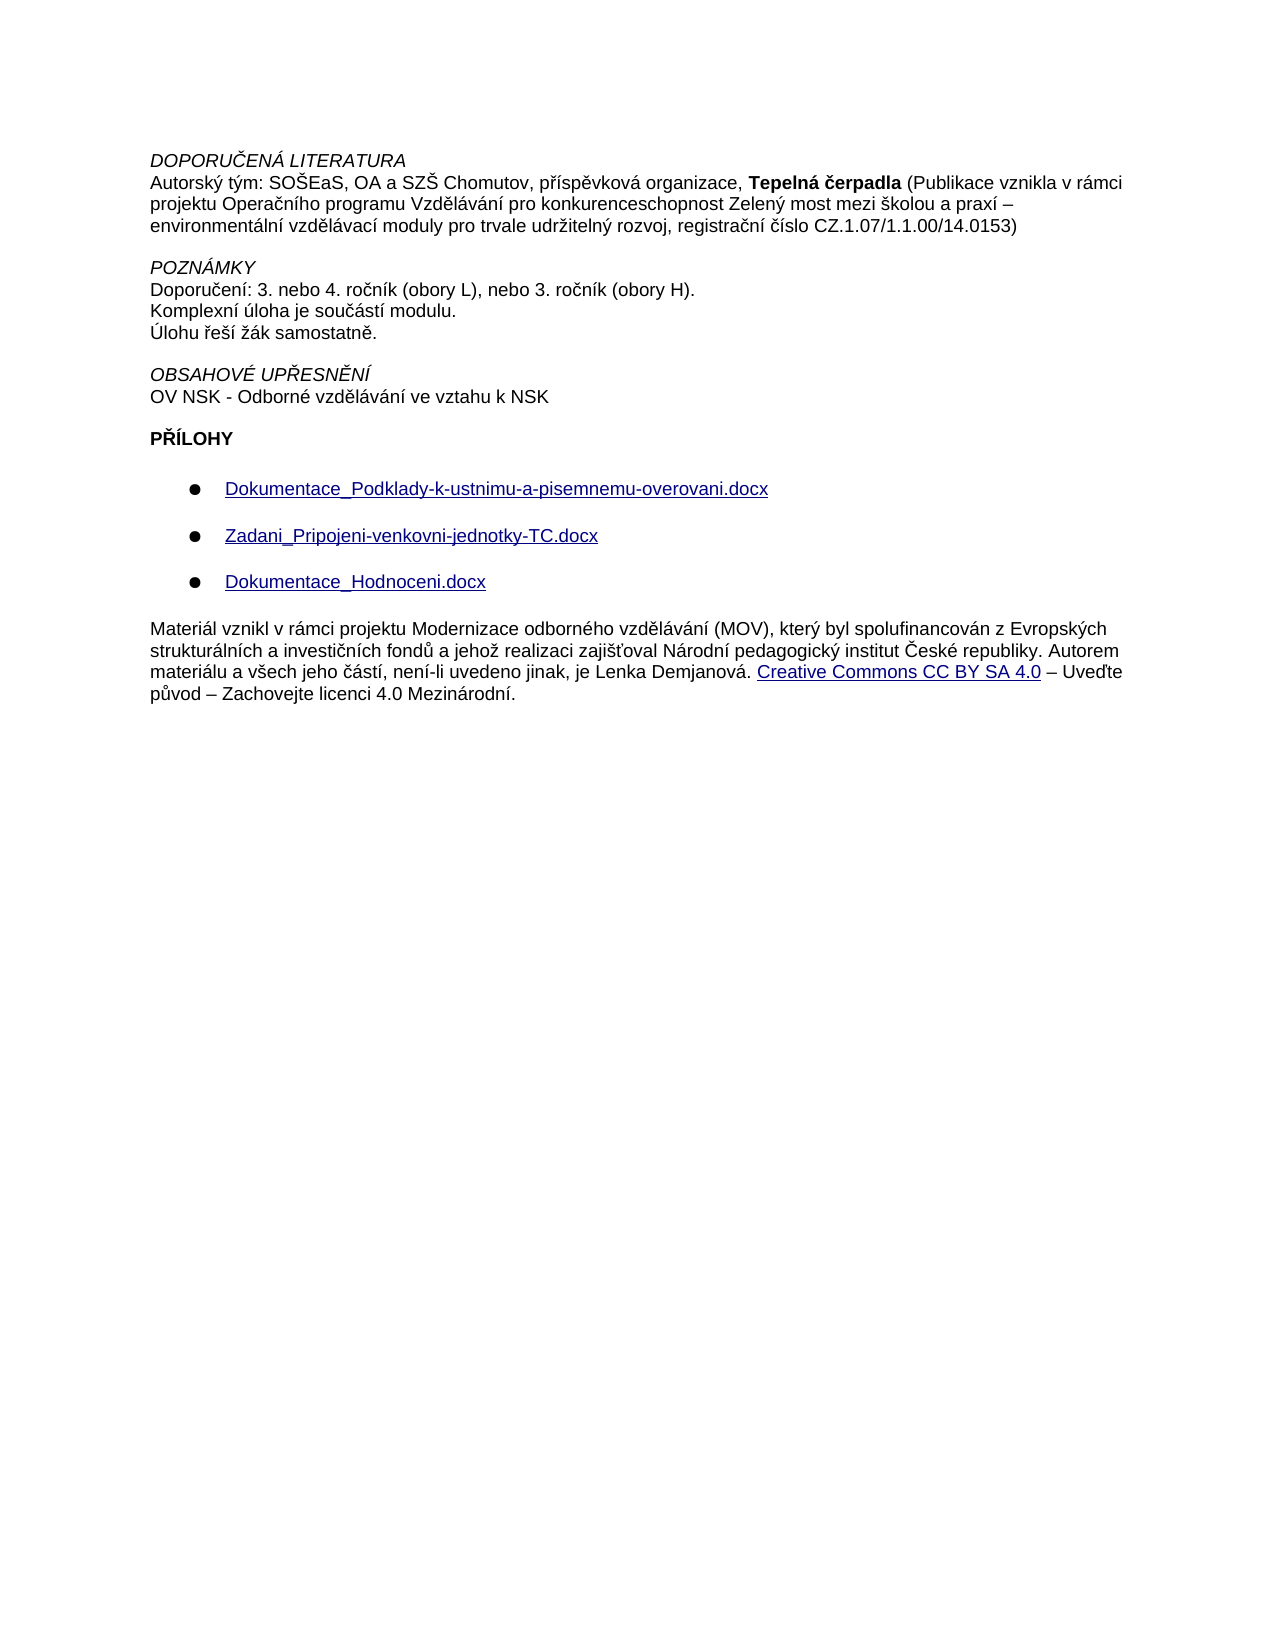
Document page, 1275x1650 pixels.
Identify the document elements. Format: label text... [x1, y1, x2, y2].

subtitle Obsahové upřesnění [150, 364, 1125, 386]
subtitle Doporučená literatura [150, 150, 1125, 172]
list Dokumentace_Podklady-k-ustnimu-a-pisemnemu-overovani.docx [187, 478, 1125, 499]
text Komplexní úloha je součástí modulu. [150, 300, 1125, 322]
text Úlohu řeší žák samostatně. [150, 322, 1125, 343]
text Materiál vznikl v rámci projektu Modernizace odborného vzdělávání (MOV), který byl spolufinancován z Evropských strukturálních a investičních fondů a jehož realizaci zajišťoval Národní pedagogický institut České republiky. Autorem materiálu a všech jeho částí, není-li uvedeno jinak, je Lenka Demjanová. Creative Commons CC BY SA 4.0 – Uveďte původ – Zachovejte licenci 4.0 Mezinárodní. [150, 618, 1125, 704]
subtitle Přílohy [150, 428, 1125, 450]
text Doporučení: 3. nebo 4. ročník (obory L), nebo 3. ročník (obory H). [150, 279, 1125, 300]
list Dokumentace_Hodnoceni.docx [187, 571, 1125, 593]
list Zadani_Pripojeni-venkovni-jednotky-TC.docx [187, 524, 1125, 546]
subtitle Poznámky [150, 257, 1125, 279]
text Autorský tým: SOŠEaS, OA a SZŠ Chomutov, příspěvková organizace, Tepelná čerpadla (Publikace vznikla v rámci projektu Operačního programu Vzdělávání pro konkurenceschopnost Zelený most mezi školou a praxí – environmentální vzdělávací moduly pro trvale udržitelný rozvoj, registrační číslo CZ.1.07/1.1.00/14.0153) [150, 172, 1125, 236]
text OV NSK - Odborné vzdělávání ve vztahu k NSK [150, 386, 1125, 407]
